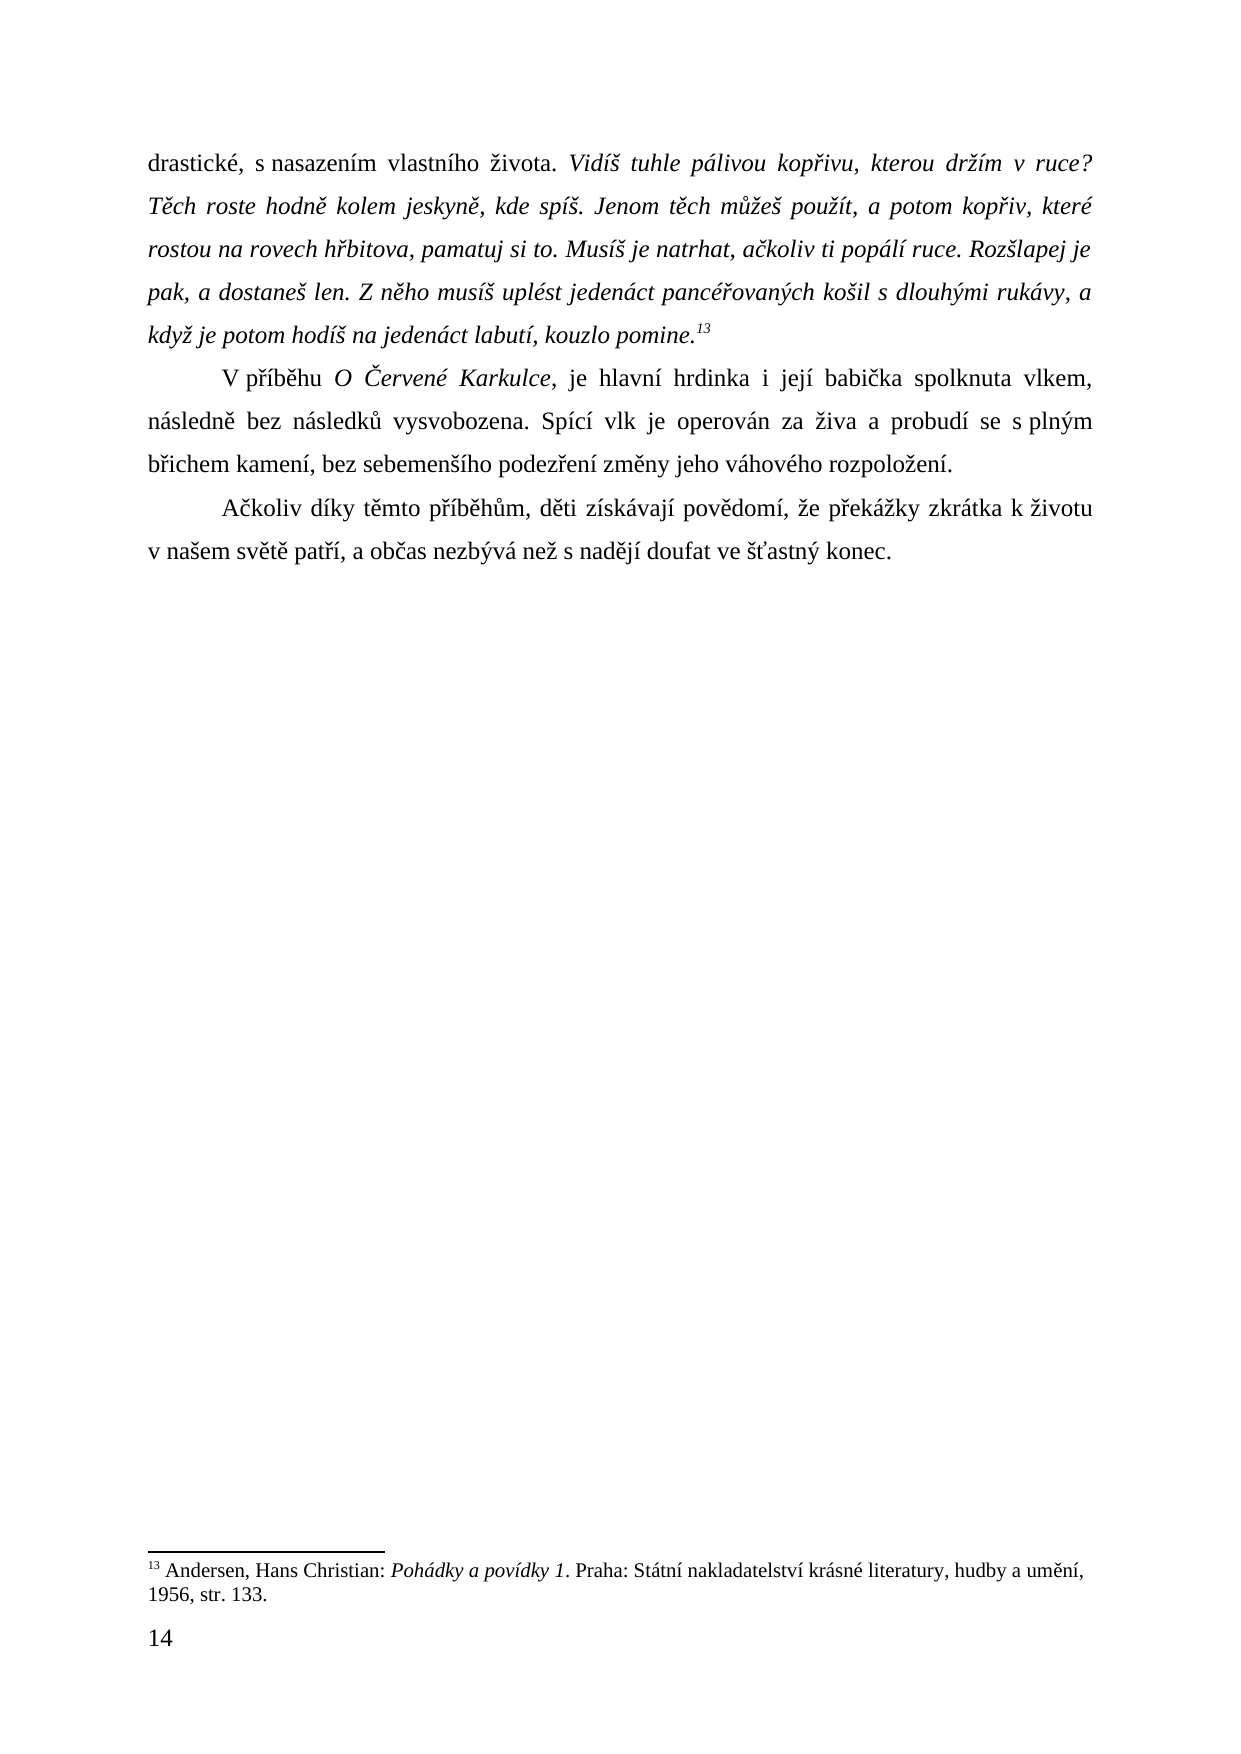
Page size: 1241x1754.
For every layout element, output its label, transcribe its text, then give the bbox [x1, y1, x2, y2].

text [148, 148, 1093, 349]
text Ačkoliv díky těmto příběhům, děti získávají povědomí, že překážky zkrátka k životu v našem světě patří, a občas nezbývá než s nadějí doufat ve šťastný konec. [148, 493, 1093, 564]
text V příběhu O Červené Karkulce, je hlavní hrdinka i její babička spolknuta vlkem, následně bez následků vysvobozena. Spící vlk je operován za živa a probudí se s plným břichem kamení, bez sebemenšího podezření změny jeho váhového rozpoložení. [148, 363, 1093, 478]
